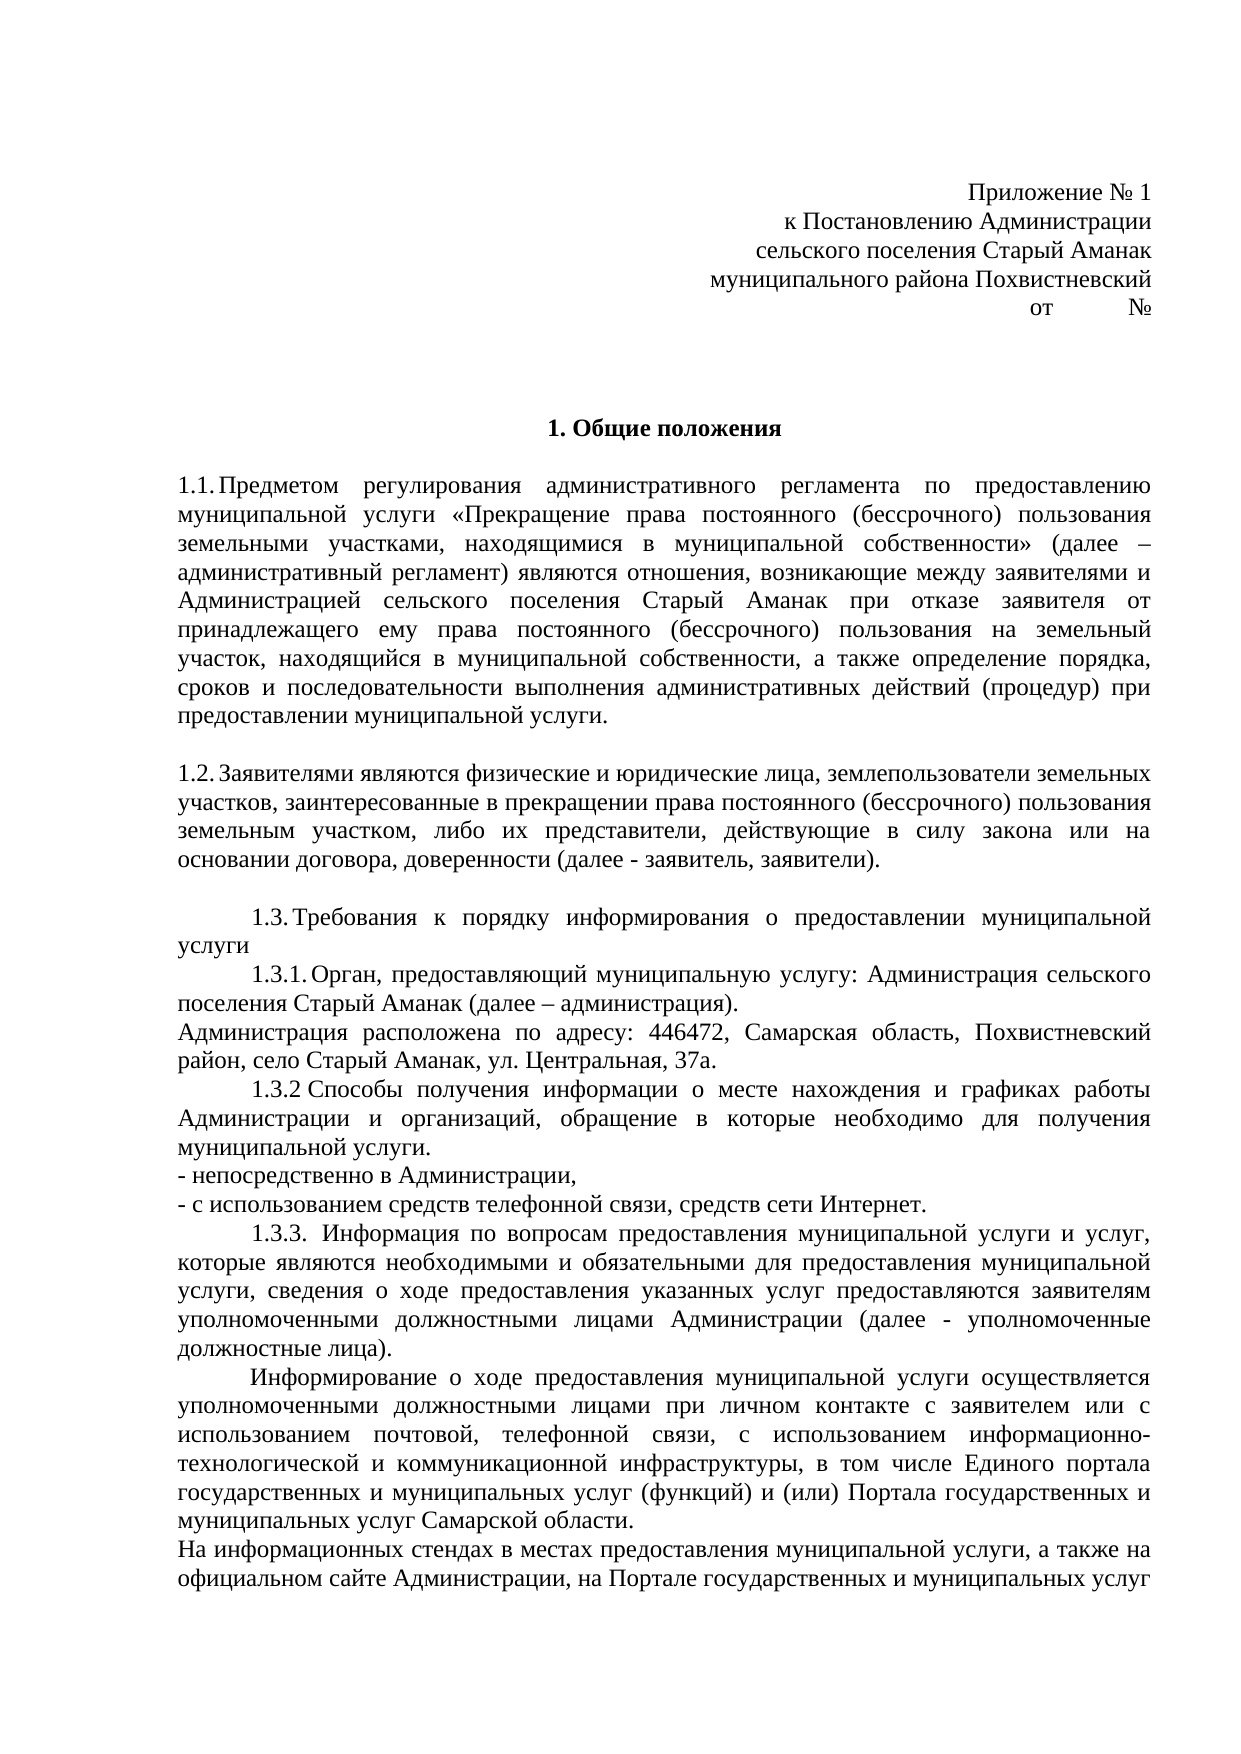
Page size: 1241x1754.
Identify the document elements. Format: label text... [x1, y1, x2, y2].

text сельского поселения Старый Аманак [177, 235, 1152, 264]
text от № [177, 292, 1152, 321]
text Приложение № 1 [177, 177, 1152, 206]
text 1.2. Заявителями являются физические и юридические лица, землепользователи земельных участков, заинтересованные в прекращении права постоянного (бессрочного) пользования земельным участком, либо их представители, действующие в силу закона или на основании договора, доверенности (далее - заявитель, заявители). [177, 758, 1152, 873]
text Информирование о ходе предоставления муниципальной услуги осуществляется уполномоченными должностными лицами при личном контакте с заявителем или с использованием почтовой, телефонной связи, с использованием информационно-технологической и коммуникационной инфраструктуры, в том числе Единого портала государственных и муниципальных услуг (функций) и (или) Портала государственных и муниципальных услуг Самарской области. [177, 1362, 1152, 1534]
text 1.1. Предметом регулирования административного регламента по предоставлению муниципальной услуги «Прекращение права постоянного (бессрочного) пользования земельными участками, находящимися в муниципальной собственности» (далее – административный регламент) являются отношения, возникающие между заявителями и Администрацией сельского поселения Старый Аманак при отказе заявителя от принадлежащего ему права постоянного (бессрочного) пользования на земельный участок, находящийся в муниципальной собственности, а также определение порядка, сроков и последовательности выполнения административных действий (процедур) при предоставлении муниципальной услуги. [177, 471, 1152, 729]
text 1.3.1. Орган, предоставляющий муниципальную услугу: Администрация сельского поселения Старый Аманак (далее – администрация). [177, 959, 1152, 1017]
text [177, 1534, 1152, 1592]
text 1. Общие положения [177, 413, 1152, 442]
text 1.3.2 Способы получения информации о месте нахождения и графиках работы Администрации и организаций, обращение в которые необходимо для получения муниципальной услуги. [177, 1074, 1152, 1161]
text к Постановлению Администрации [177, 206, 1152, 235]
text - непосредственно в Администрации, [177, 1161, 1152, 1189]
text - с использованием средств телефонной связи, средств сети Интернет. [177, 1189, 1152, 1218]
text Администрация расположена по адресу: 446472, Самарская область, Похвистневский район, село Старый Аманак, ул. Центральная, 37а. [177, 1017, 1152, 1074]
text 1.3.3. Информация по вопросам предоставления муниципальной услуги и услуг, которые являются необходимыми и обязательными для предоставления муниципальной услуги, сведения о ходе предоставления указанных услуг предоставляются заявителям уполномоченными должностными лицами Администрации (далее - уполномоченные должностные лица). [177, 1218, 1152, 1362]
text 1.3. Требования к порядку информирования о предоставлении муниципальной услуги [177, 902, 1152, 959]
text муниципального района Похвистневский [177, 264, 1152, 292]
